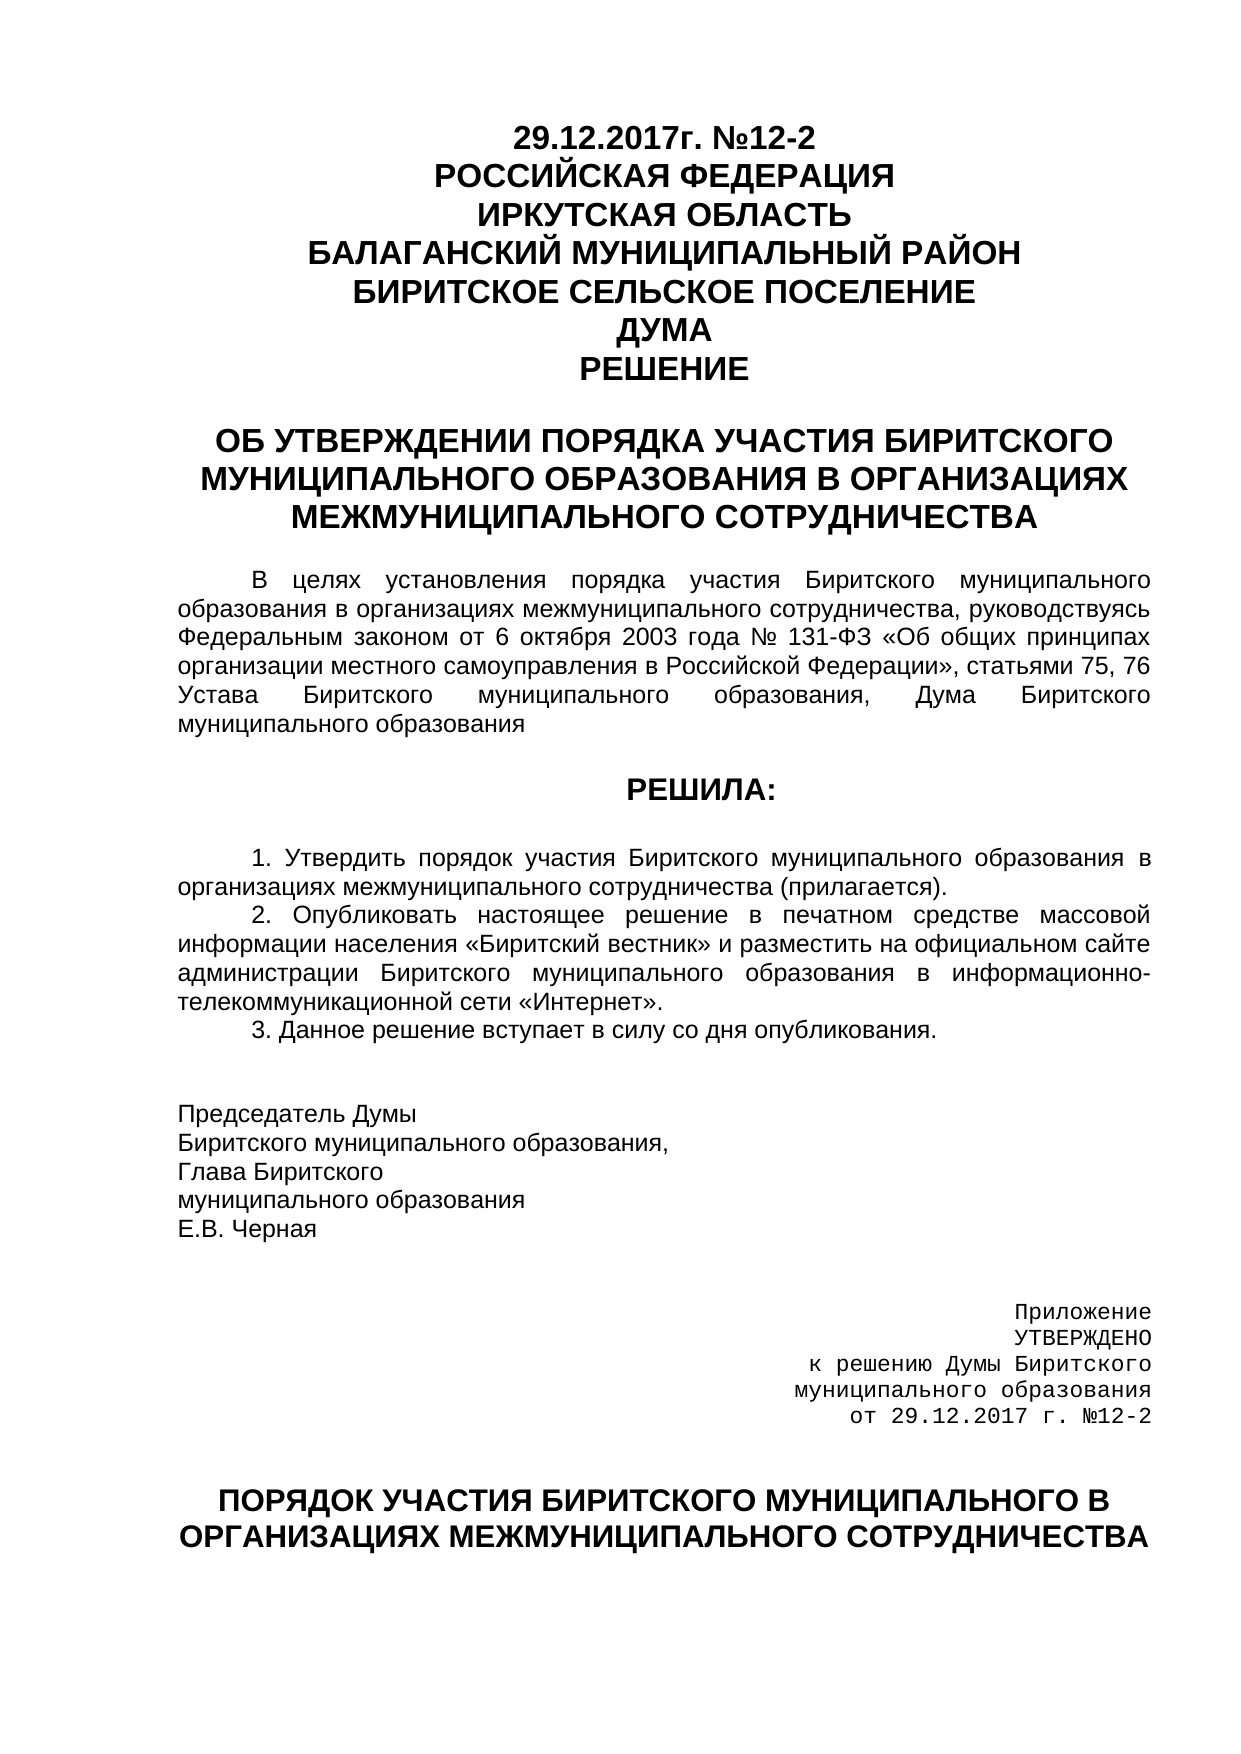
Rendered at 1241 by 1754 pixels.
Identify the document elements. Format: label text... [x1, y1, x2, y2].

text 1. Утвердить порядок участия Биритского муниципального образования в организациях межмуниципального сотрудничества (прилагается). [177, 843, 1152, 900]
text УТВЕРЖДЕНО [177, 1326, 1152, 1352]
text ОБ УТВЕРЖДЕНИИ ПОРЯДКА УЧАСТИЯ БИРИТСКОГО МУНИЦИПАЛЬНОГО ОБРАЗОВАНИЯ В ОРГАНИЗАЦИЯХ МЕЖМУНИЦИПАЛЬНОГО СОТРУДНИЧЕСТВА [177, 421, 1152, 536]
text к решению Думы Биритского [177, 1352, 1152, 1378]
text 3. Данное решение вступает в силу со дня опубликования. [177, 1015, 1152, 1044]
text РОССИЙСКАЯ ФЕДЕРАЦИЯ [177, 157, 1152, 195]
text Глава Биритского [177, 1157, 1152, 1185]
text Е.В. Черная [177, 1214, 1152, 1243]
text Председатель Думы [177, 1099, 1152, 1128]
text Приложение [177, 1300, 1152, 1326]
text 2. Опубликовать настоящее решение в печатном средстве массовой информации населения «Биритский вестник» и разместить на официальном сайте администрации Биритского муниципального образования в информационно-телекоммуникационной сети «Интернет». [177, 900, 1152, 1015]
text В целях установления порядка участия Биритского муниципального образования в организациях межмуниципального сотрудничества, руководствуясь Федеральным законом от 6 октября 2003 года № 131-ФЗ «Об общих принципах организации местного самоуправления в Российской Федерации», статьями 75, 76 Устава Биритского муниципального образования, Дума Биритского муниципального образования [177, 565, 1152, 737]
text ИРКУТСКАЯ ОБЛАСТЬ [177, 195, 1152, 233]
text 29.12.2017г. №12-2 [177, 118, 1152, 157]
text Биритского муниципального образования, [177, 1128, 1152, 1157]
text БИРИТСКОЕ СЕЛЬСКОЕ ПОСЕЛЕНИЕ [177, 272, 1152, 310]
text БАЛАГАНСКИЙ МУНИЦИПАЛЬНЫЙ РАЙОН [177, 233, 1152, 272]
title РЕШЕНИЕ [177, 349, 1152, 387]
text РЕШИЛА: [177, 771, 1152, 807]
text муниципального образования [177, 1185, 1152, 1214]
text ПОРЯДОК УЧАСТИЯ БИРИТСКОГО МУНИЦИПАЛЬНОГО В ОРГАНИЗАЦИЯХ МЕЖМУНИЦИПАЛЬНОГО СОТРУДНИЧЕСТВА [177, 1482, 1152, 1554]
text ДУМА [177, 310, 1152, 349]
text от 29.12.2017 г. №12-2 [177, 1404, 1152, 1430]
text муниципального образования [177, 1378, 1152, 1404]
